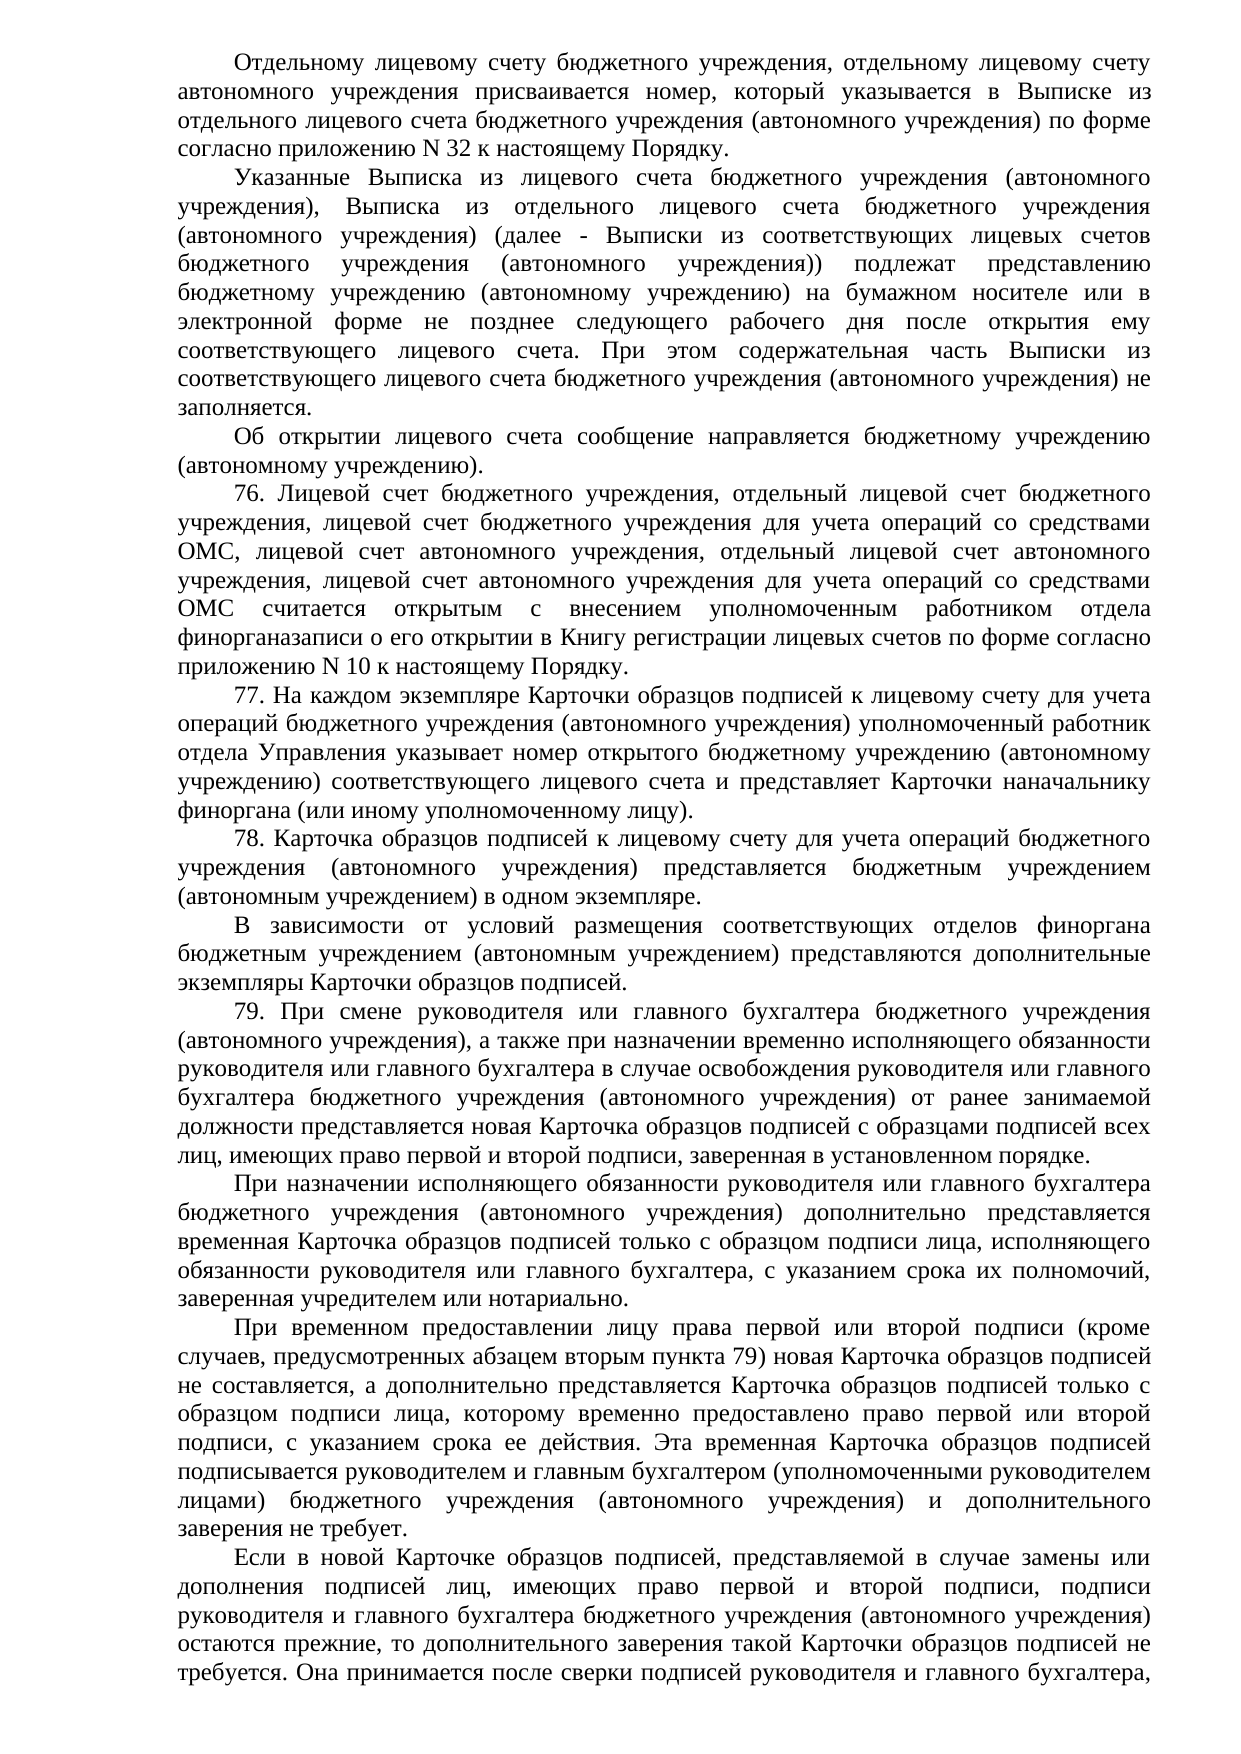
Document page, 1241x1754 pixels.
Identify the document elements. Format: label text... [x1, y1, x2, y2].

text 79. При смене руководителя или главного бухгалтера бюджетного учреждения (автономного учреждения), а также при назначении временно исполняющего обязанности руководителя или главного бухгалтера в случае освобождения руководителя или главного бухгалтера бюджетного учреждения (автономного учреждения) от ранее занимаемой должности представляется новая Карточка образцов подписей с образцами подписей всех лиц, имеющих право первой и второй подписи, заверенная в установленном порядке. [177, 996, 1152, 1168]
text Об открытии лицевого счета сообщение направляется бюджетному учреждению (автономному учреждению). [177, 421, 1152, 478]
text Отдельному лицевому счету бюджетного учреждения, отдельному лицевому счету автономного учреждения присваивается номер, который указывается в Выписке из отдельного лицевого счета бюджетного учреждения (автономного учреждения) по форме согласно приложению N 32 к настоящему Порядку. [177, 47, 1152, 162]
text 76. Лицевой счет бюджетного учреждения, отдельный лицевой счет бюджетного учреждения, лицевой счет бюджетного учреждения для учета операций со средствами ОМС, лицевой счет автономного учреждения, отдельный лицевой счет автономного учреждения, лицевой счет автономного учреждения для учета операций со средствами ОМС считается открытым с внесением уполномоченным работником отдела финорганазаписи о его открытии в Книгу регистрации лицевых счетов по форме согласно приложению N 10 к настоящему Порядку. [177, 478, 1152, 680]
text При назначении исполняющего обязанности руководителя или главного бухгалтера бюджетного учреждения (автономного учреждения) дополнительно представляется временная Карточка образцов подписей только с образцом подписи лица, исполняющего обязанности руководителя или главного бухгалтера, с указанием срока их полномочий, заверенная учредителем или нотариально. [177, 1168, 1152, 1312]
text Указанные Выписка из лицевого счета бюджетного учреждения (автономного учреждения), Выписка из отдельного лицевого счета бюджетного учреждения (автономного учреждения) (далее - Выписки из соответствующих лицевых счетов бюджетного учреждения (автономного учреждения)) подлежат представлению бюджетному учреждению (автономному учреждению) на бумажном носителе или в электронной форме не позднее следующего рабочего дня после открытия ему соответствующего лицевого счета. При этом содержательная часть Выписки из соответствующего лицевого счета бюджетного учреждения (автономного учреждения) не заполняется. [177, 162, 1152, 421]
text 77. На каждом экземпляре Карточки образцов подписей к лицевому счету для учета операций бюджетного учреждения (автономного учреждения) уполномоченный работник отдела Управления указывает номер открытого бюджетному учреждению (автономному учреждению) соответствующего лицевого счета и представляет Карточки наначальнику финоргана (или иному уполномоченному лицу). [177, 680, 1152, 823]
text При временном предоставлении лицу права первой или второй подписи (кроме случаев, предусмотренных абзацем вторым пункта 79) новая Карточка образцов подписей не составляется, а дополнительно представляется Карточка образцов подписей только с образцом подписи лица, которому временно предоставлено право первой или второй подписи, с указанием срока ее действия. Эта временная Карточка образцов подписей подписывается руководителем и главным бухгалтером (уполномоченными руководителем лицами) бюджетного учреждения (автономного учреждения) и дополнительного заверения не требует. [177, 1312, 1152, 1542]
text В зависимости от условий размещения соответствующих отделов финоргана бюджетным учреждением (автономным учреждением) представляются дополнительные экземпляры Карточки образцов подписей. [177, 910, 1152, 996]
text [177, 1542, 1152, 1686]
text 78. Карточка образцов подписей к лицевому счету для учета операций бюджетного учреждения (автономного учреждения) представляется бюджетным учреждением (автономным учреждением) в одном экземпляре. [177, 823, 1152, 910]
